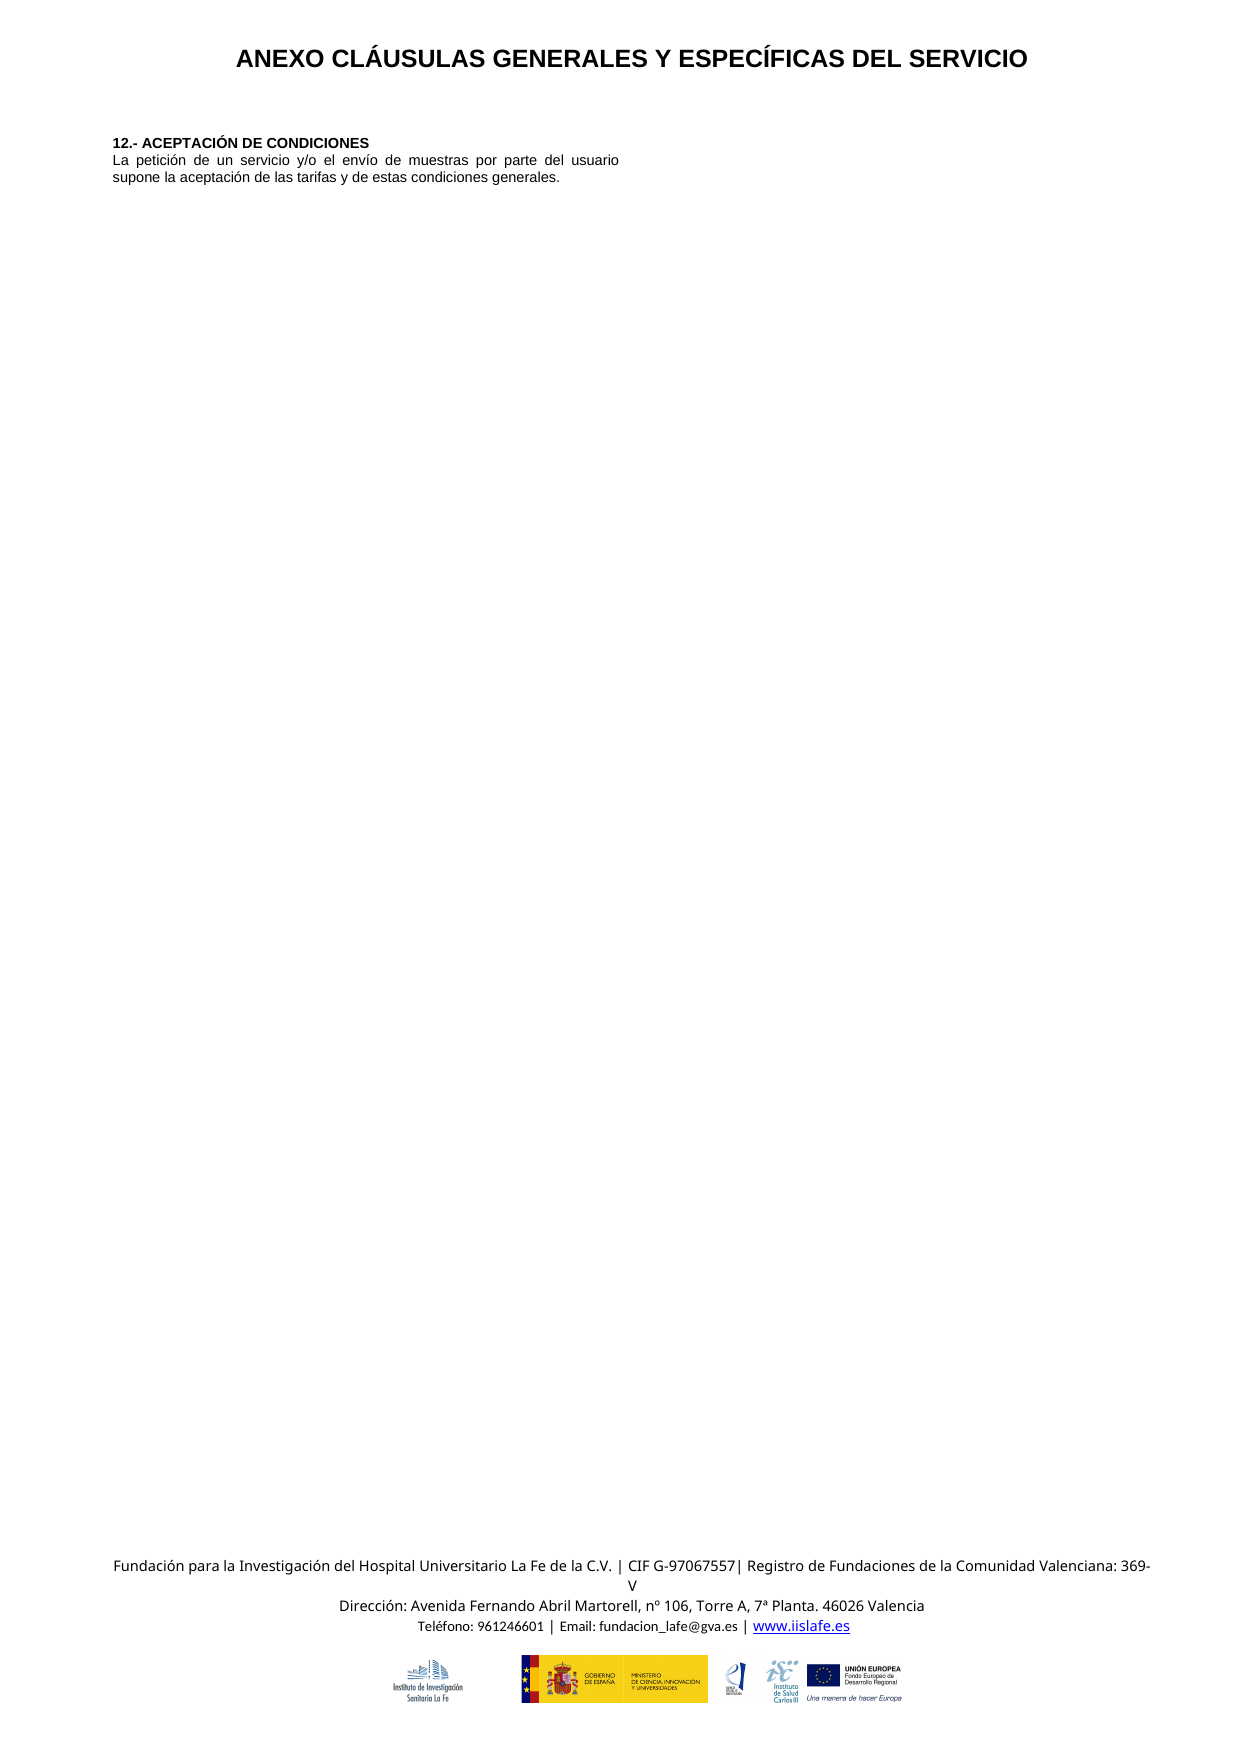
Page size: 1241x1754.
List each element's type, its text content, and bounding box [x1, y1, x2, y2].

text La petición de un servicio y/o el envío de muestras por parte del usuario supone la aceptación de las tarifas y de estas condiciones generales. [112, 152, 620, 185]
picture [521, 1655, 904, 1703]
text 12.- ACEPTACIÓN DE CONDICIONES [112, 135, 620, 152]
picture [391, 1659, 465, 1703]
